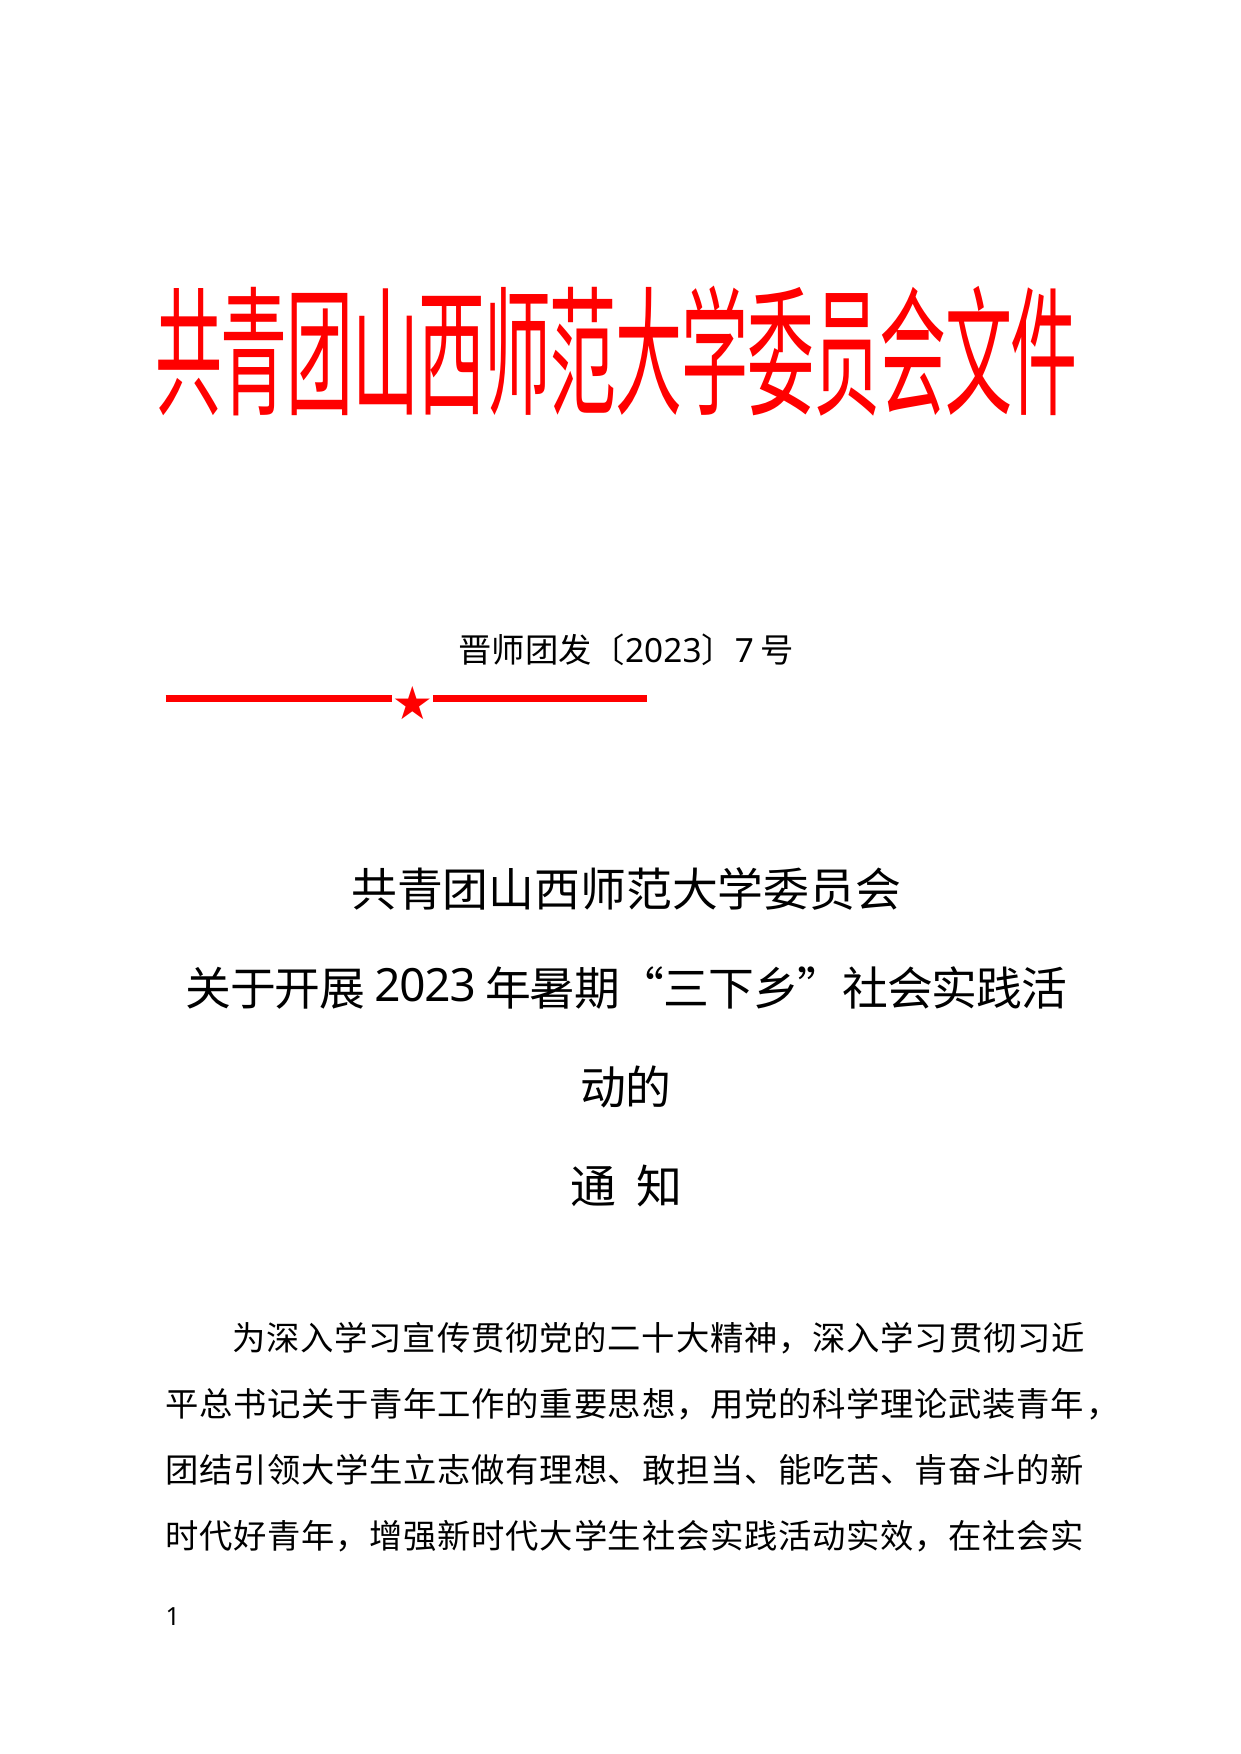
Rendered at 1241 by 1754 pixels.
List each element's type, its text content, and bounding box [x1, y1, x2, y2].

text 共青团山西师范大学委员会文件 [147, 209, 1087, 453]
text 关于开展2023年暑期“三下乡”社会实践活动的 [165, 952, 1087, 1151]
text 共青团山西师范大学委员会 [165, 853, 1087, 952]
text 晋师团发〔2023〕7号 [165, 615, 1087, 681]
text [165, 1302, 1087, 1567]
text ★ [165, 681, 1087, 729]
text 通 知 [165, 1151, 1087, 1249]
